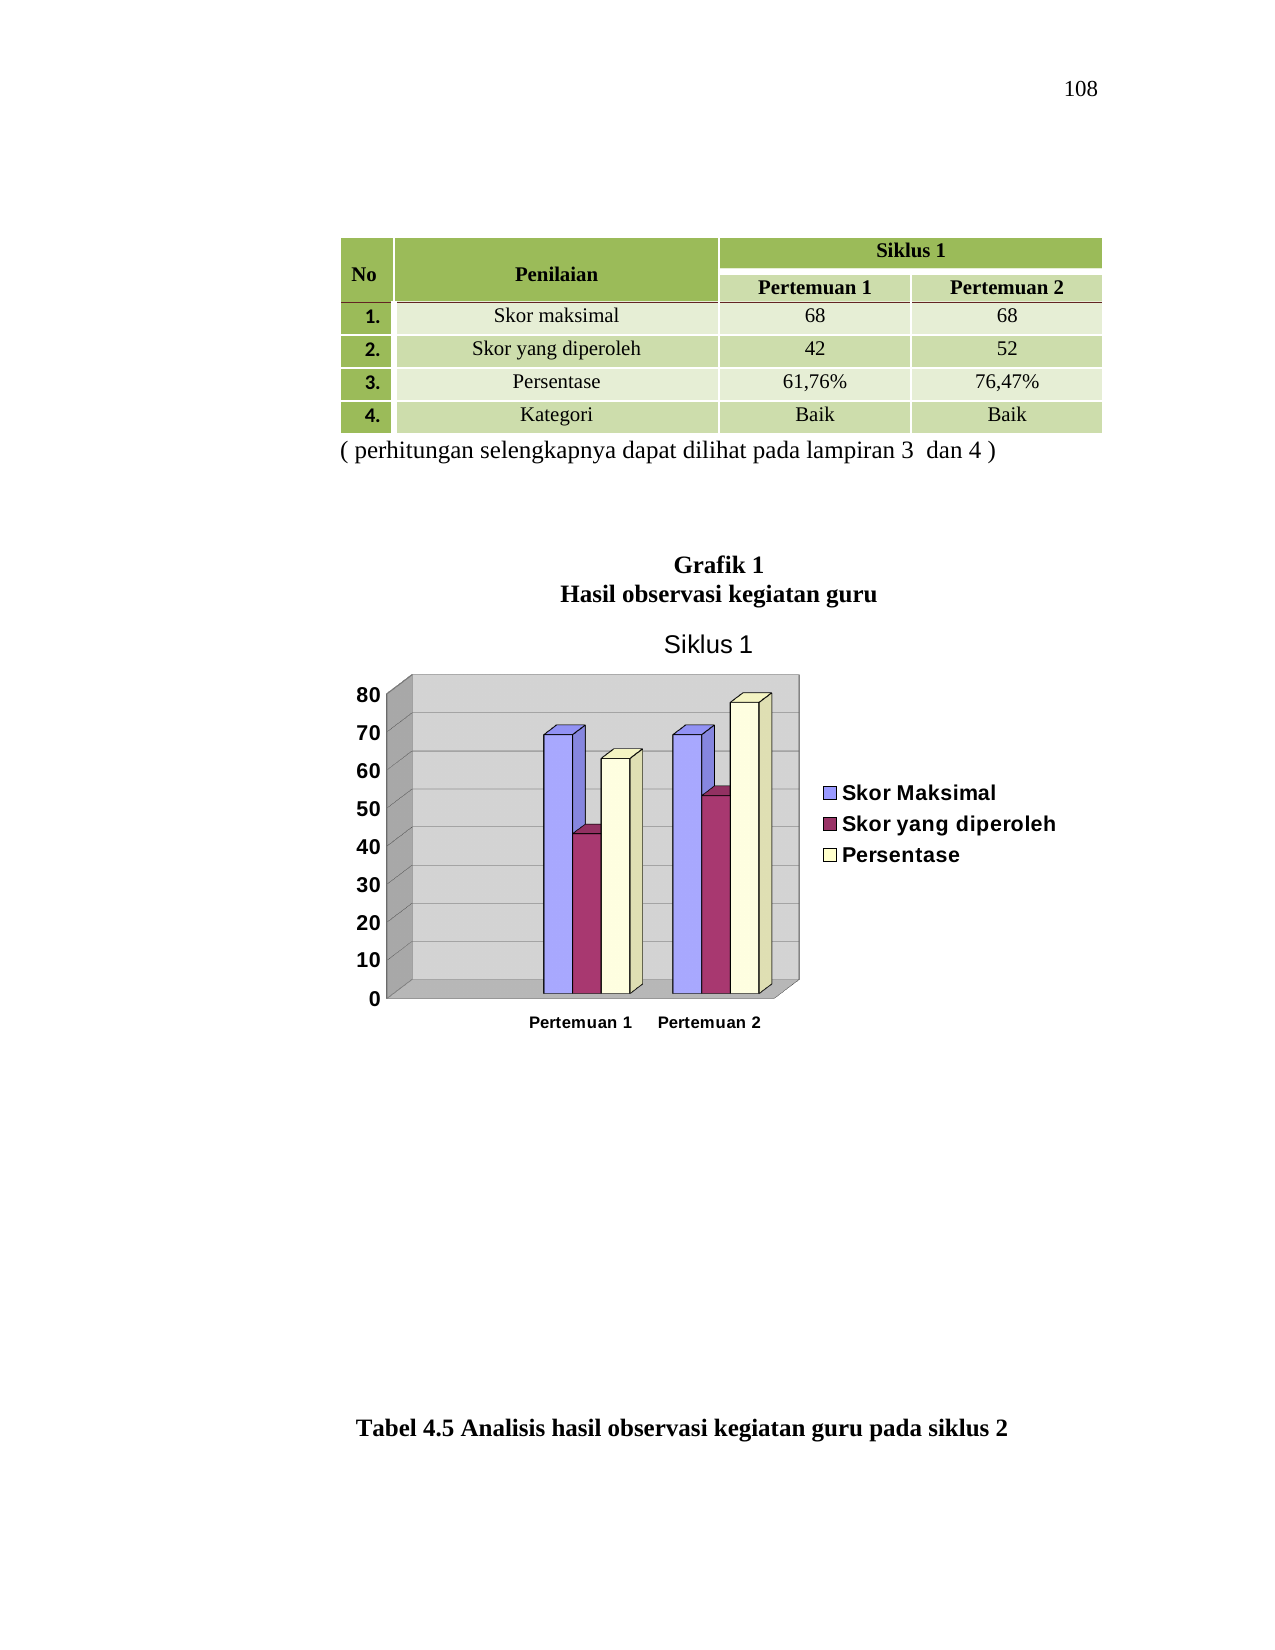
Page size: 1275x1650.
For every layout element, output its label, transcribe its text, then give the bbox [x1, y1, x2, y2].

table_header No [341, 238, 393, 301]
list Grafik 1 [340, 550, 1098, 579]
table_cell [341, 303, 391, 334]
table_cell 68 [720, 303, 910, 334]
table_cell 76,47% [912, 369, 1102, 400]
table_cell [341, 369, 391, 400]
table_cell Kategori [397, 402, 718, 433]
list Hasil observasi kegiatan guru [340, 579, 1098, 608]
table_cell Skor maksimal [397, 303, 718, 334]
table_cell Pertemuan 1 [720, 275, 910, 301]
table_cell Baik [720, 402, 910, 433]
table_header Penilaian [395, 238, 718, 301]
table_cell Persentase [397, 369, 718, 400]
table_cell 68 [912, 303, 1102, 334]
table_cell [341, 336, 391, 367]
list Tabel 4.5 Analisis hasil observasi kegiatan guru pada siklus 2 [356, 1413, 1098, 1442]
table_cell 61,76% [720, 369, 910, 400]
table_cell [341, 402, 391, 433]
list ( perhitungan selengkapnya dapat dilihat pada lampiran 3 dan 4 ) [340, 435, 1098, 464]
table_cell Baik [912, 402, 1102, 433]
table_cell 42 [720, 336, 910, 367]
table_header Siklus 1 [720, 238, 1102, 268]
table_cell 52 [912, 336, 1102, 367]
table_cell Pertemuan 2 [912, 275, 1102, 301]
table_cell Skor yang diperoleh [397, 336, 718, 367]
